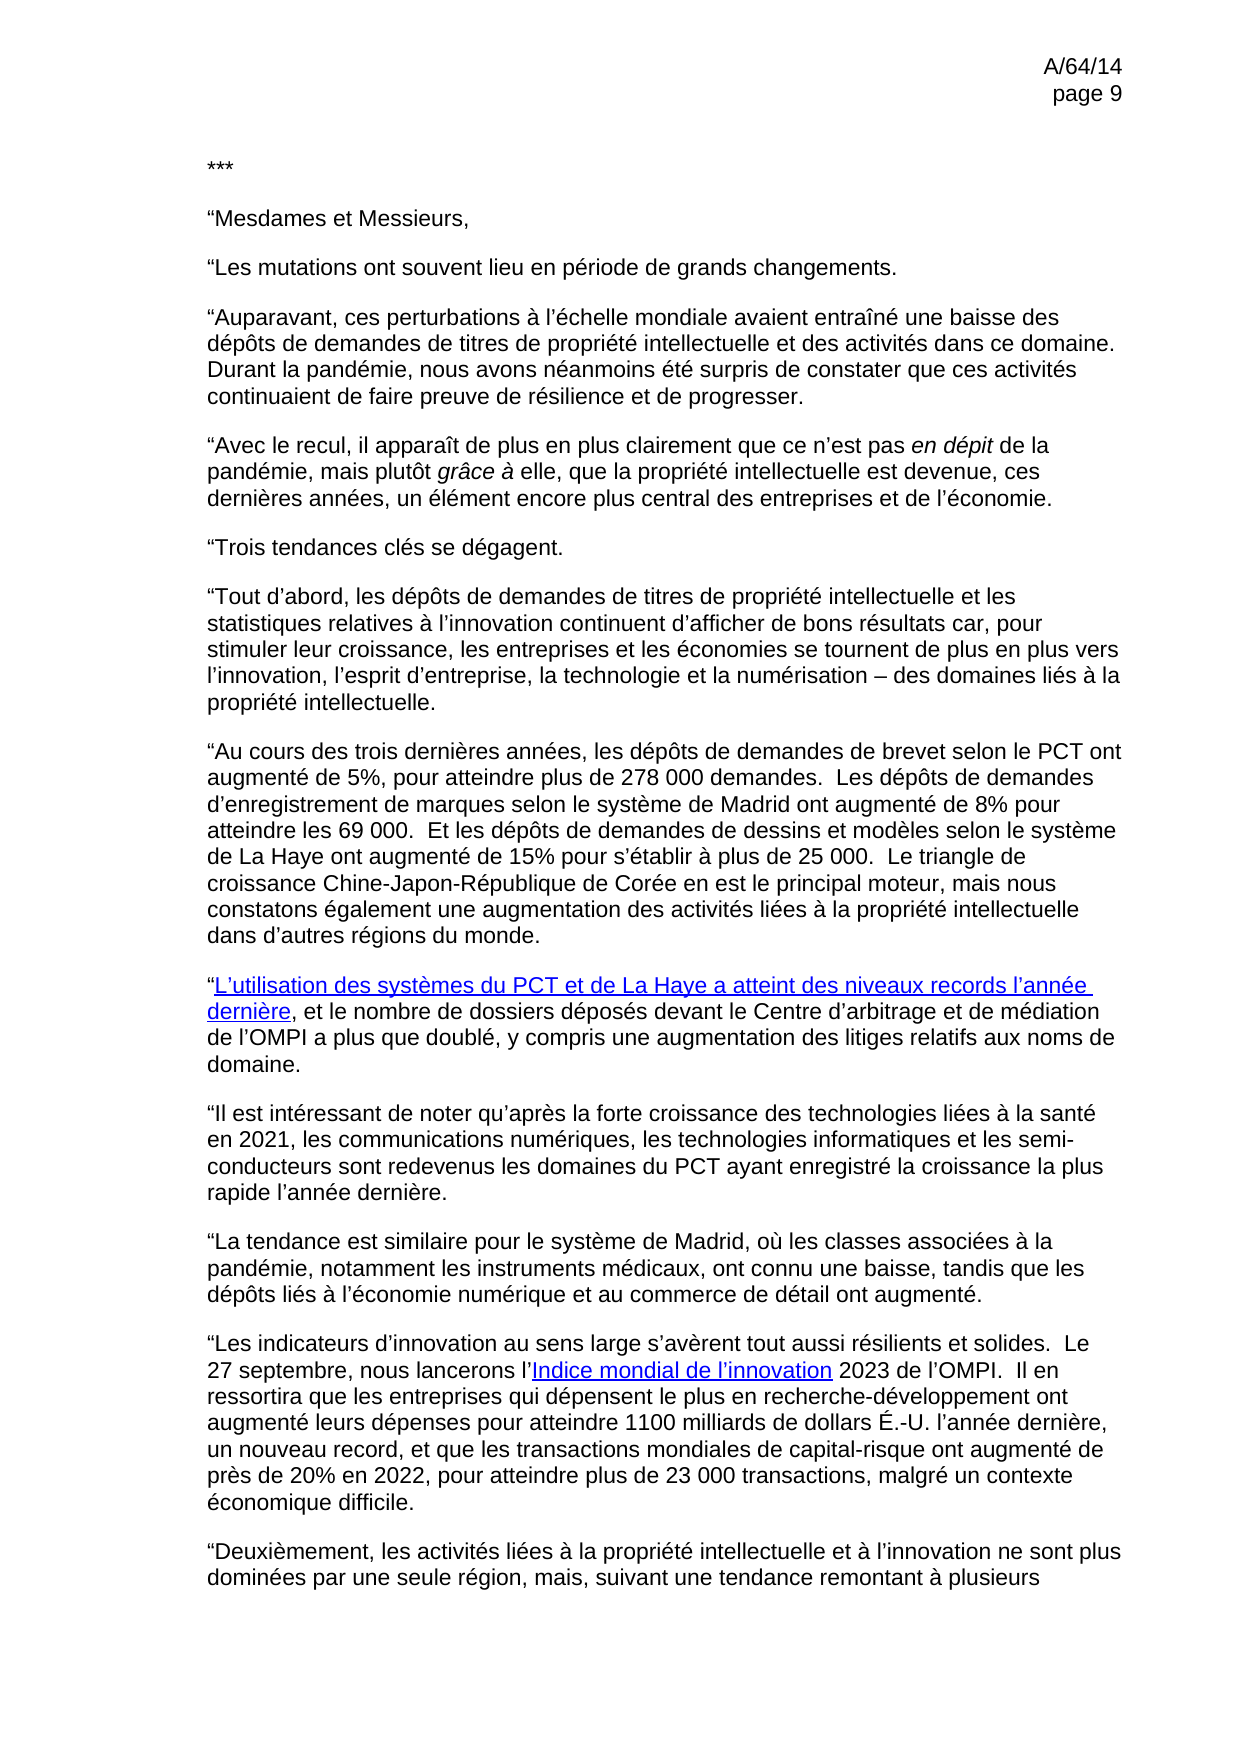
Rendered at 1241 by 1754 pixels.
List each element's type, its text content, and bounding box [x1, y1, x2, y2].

list “Les mutations ont souvent lieu en période de grands changements. [207, 254, 1122, 281]
list “Au cours des trois dernières années, les dépôts de demandes de brevet selon le PCT ont augmenté de 5%, pour atteindre plus de 278 000 demandes. Les dépôts de demandes d’enregistrement de marques selon le système de Madrid ont augmenté de 8% pour atteindre les 69 000. Et les dépôts de demandes de dessins et modèles selon le système de La Haye ont augmenté de 15% pour s’établir à plus de 25 000. Le triangle de croissance Chine-Japon-République de Corée en est le principal moteur, mais nous constatons également une augmentation des activités liées à la propriété intellectuelle dans d’autres régions du monde. [207, 738, 1122, 949]
list “Les indicateurs d’innovation au sens large s’avèrent tout aussi résilients et solides. Le 27 septembre, nous lancerons l’Indice mondial de l’innovation 2023 de l’OMPI. Il en ressortira que les entreprises qui dépensent le plus en recherche-développement ont augmenté leurs dépenses pour atteindre 1100 milliards de dollars É.-U. l’année dernière, un nouveau record, et que les transactions mondiales de capital-risque ont augmenté de près de 20% en 2022, pour atteindre plus de 23 000 transactions, malgré un contexte économique difficile. [207, 1330, 1122, 1515]
list “Mesdames et Messieurs, [207, 205, 1122, 231]
list “L’utilisation des systèmes du PCT et de La Haye a atteint des niveaux records l’année dernière, et le nombre de dossiers déposés devant le Centre d’arbitrage et de médiation de l’OMPI a plus que doublé, y compris une augmentation des litiges relatifs aux noms de domaine. [207, 972, 1122, 1077]
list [207, 1538, 1122, 1590]
list “La tendance est similaire pour le système de Madrid, où les classes associées à la pandémie, notamment les instruments médicaux, ont connu une baisse, tandis que les dépôts liés à l’économie numérique et au commerce de détail ont augmenté. [207, 1228, 1122, 1307]
list “Il est intéressant de noter qu’après la forte croissance des technologies liées à la santé en 2021, les communications numériques, les technologies informatiques et les semi-conducteurs sont redevenus les domaines du PCT ayant enregistré la croissance la plus rapide l’année dernière. [207, 1100, 1122, 1205]
list “Tout d’abord, les dépôts de demandes de titres de propriété intellectuelle et les statistiques relatives à l’innovation continuent d’afficher de bons résultats car, pour stimuler leur croissance, les entreprises et les économies se tournent de plus en plus vers l’innovation, l’esprit d’entreprise, la technologie et la numérisation – des domaines liés à la propriété intellectuelle. [207, 583, 1122, 715]
list “Trois tendances clés se dégagent. [207, 534, 1122, 560]
list “Auparavant, ces perturbations à l’échelle mondiale avaient entraîné une baisse des dépôts de demandes de titres de propriété intellectuelle et des activités dans ce domaine. Durant la pandémie, nous avons néanmoins été surpris de constater que ces activités continuaient de faire preuve de résilience et de progresser. [207, 304, 1122, 409]
list *** [207, 156, 1122, 182]
list “Avec le recul, il apparaît de plus en plus clairement que ce n’est pas en dépit de la pandémie, mais plutôt grâce à elle, que la propriété intellectuelle est devenue, ces dernières années, un élément encore plus central des entreprises et de l’économie. [207, 432, 1122, 511]
